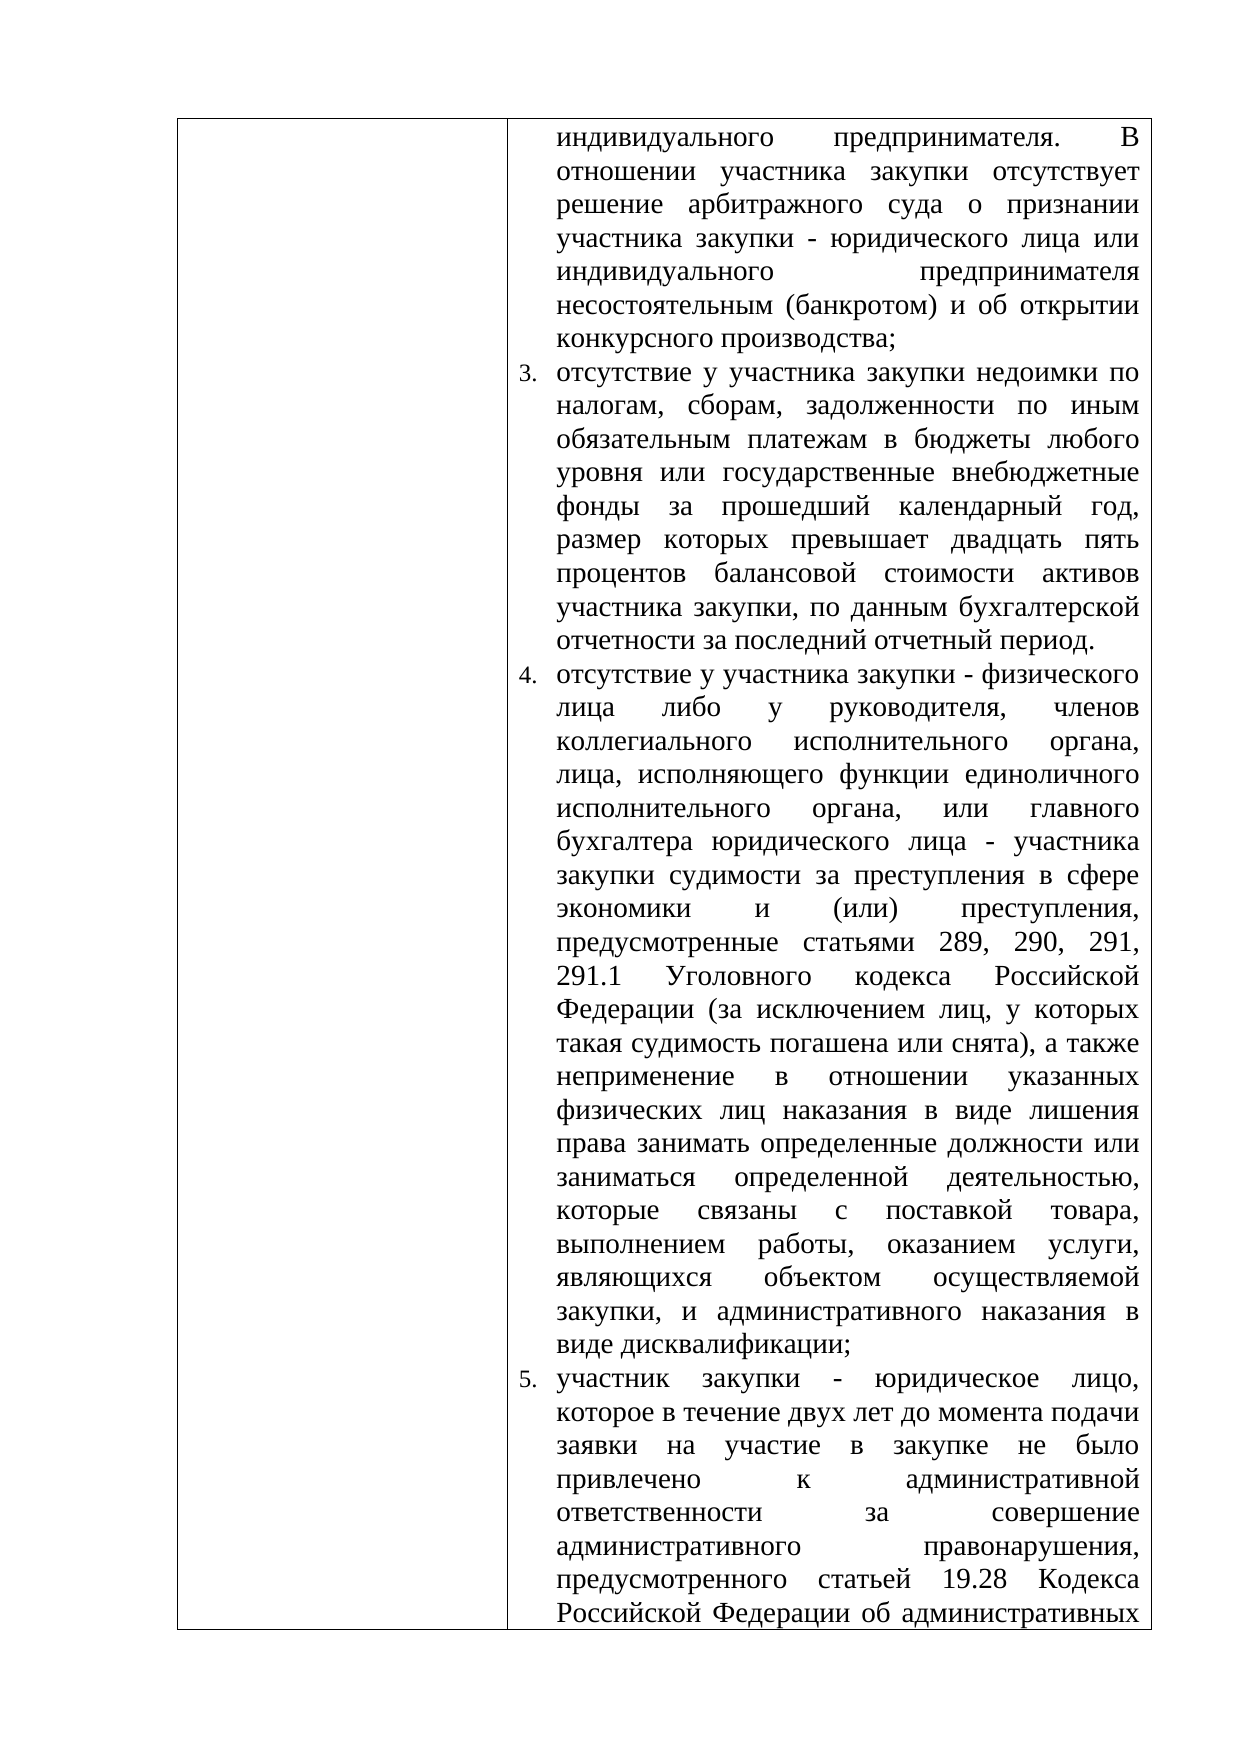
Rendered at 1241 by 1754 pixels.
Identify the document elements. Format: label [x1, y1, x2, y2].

table_cell [508, 119, 1151, 1628]
table_cell [178, 119, 507, 1628]
